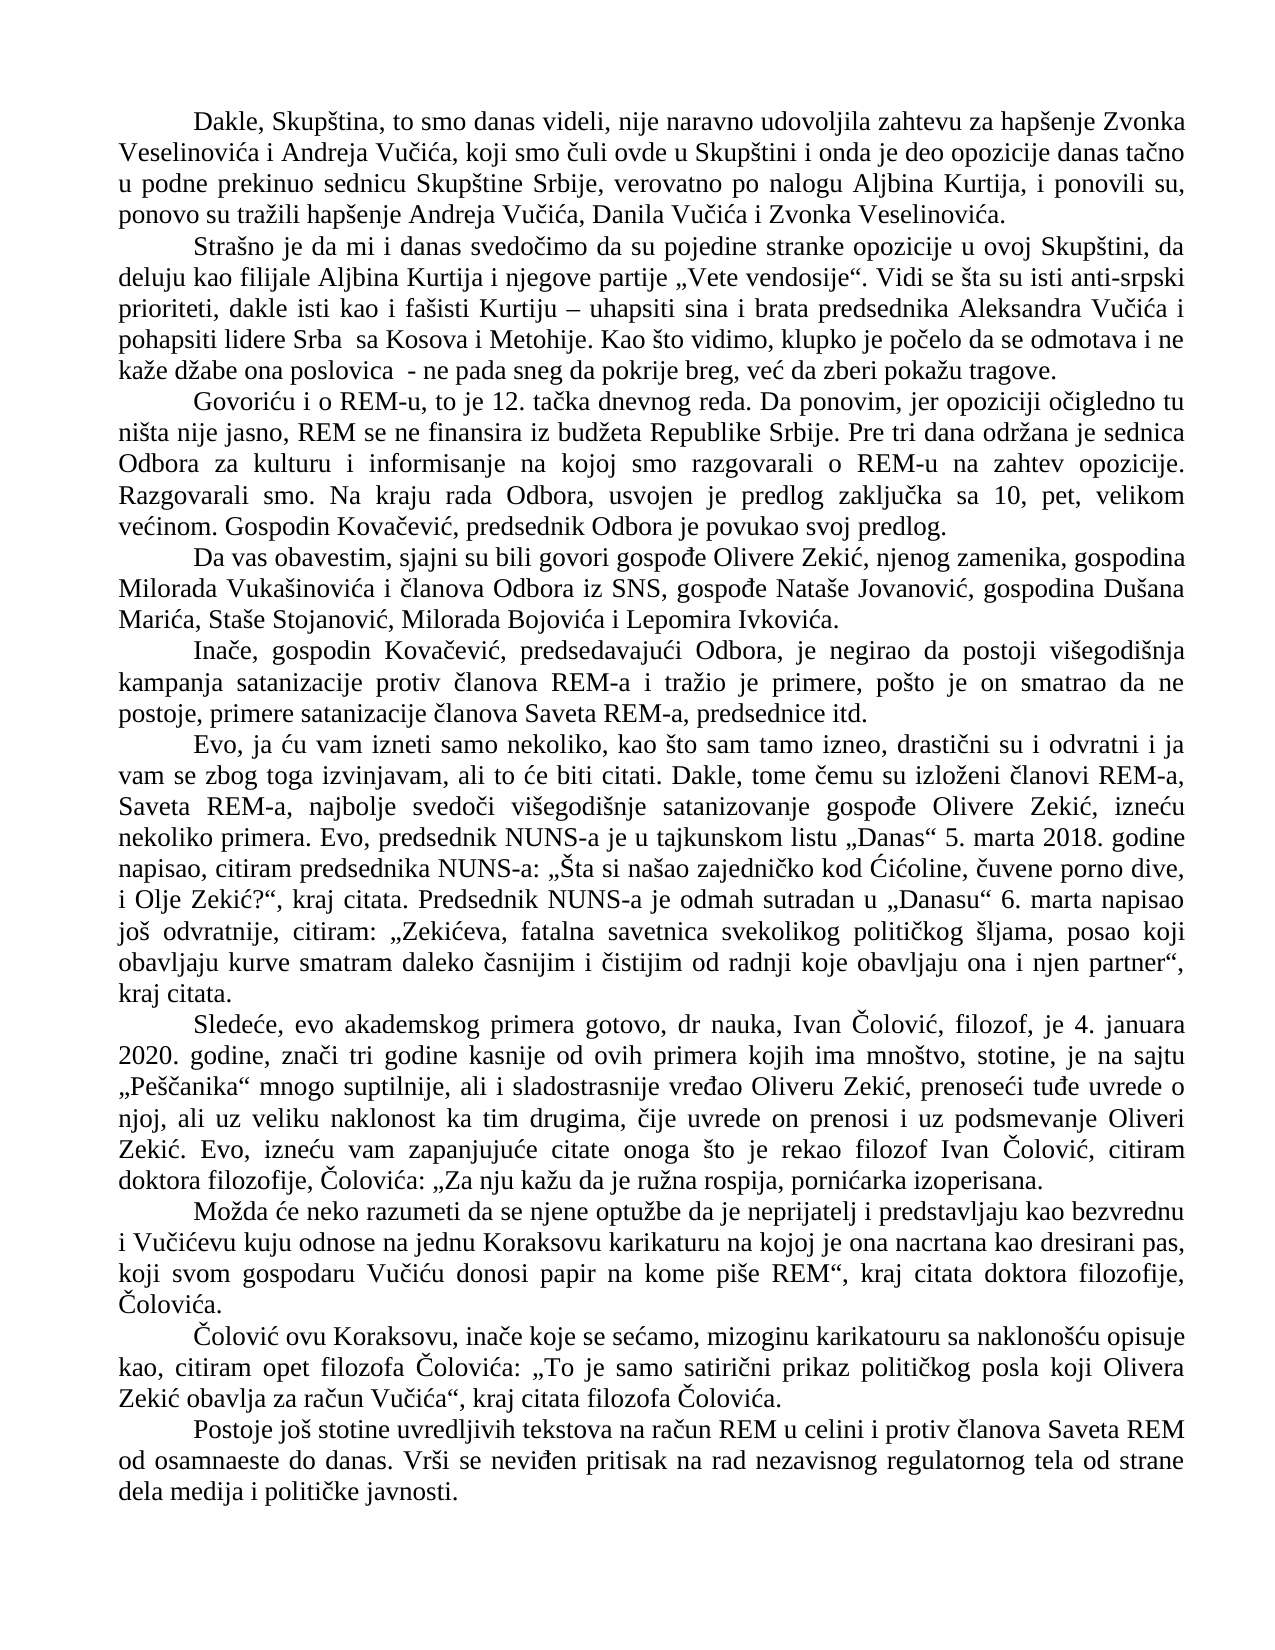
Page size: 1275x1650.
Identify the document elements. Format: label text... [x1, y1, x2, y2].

text Možda će neko razumeti da se njene optužbe da je neprijatelj i predstavljaju kao bezvrednu i Vučićevu kuju odnose na jednu Koraksovu karikaturu na kojoj je ona nacrtana kao dresirani pas, koji svom gospodaru Vučiću donosi papir na kome piše REM“, kraj citata doktora filozofije, Čolovića. [118, 1195, 1186, 1320]
text Dakle, Skupština, to smo danas videli, nije naravno udovoljila zahtevu za hapšenje Zvonka Veselinovića i Andreja Vučića, koji smo čuli ovde u Skupštini i onda je deo opozicije danas tačno u podne prekinuo sednicu Skupštine Srbije, verovatno po nalogu Aljbina Kurtija, i ponovili su, ponovo su tražili hapšenje Andreja Vučića, Danila Vučića i Zvonka Veselinovića. [118, 105, 1186, 229]
text Evo, ja ću vam izneti samo nekoliko, kao što sam tamo izneo, drastični su i odvratni i ja vam se zbog toga izvinjavam, ali to će biti citati. Dakle, tome čemu su izloženi članovi REM-a, Saveta REM-a, najbolje svedoči višegodišnje satanizovanje gospođe Olivere Zekić, izneću nekoliko primera. Evo, predsednik NUNS-a je u tajkunskom listu „Danas“ 5. marta 2018. godine napisao, citiram predsednika NUNS-a: „Šta si našao zajedničko kod Ćićoline, čuvene porno dive, i Olje Zekić?“, kraj citata. Predsednik NUNS-a je odmah sutradan u „Danasu“ 6. marta napisao još odvratnije, citiram: „Zekićeva, fatalna savetnica svekolikog političkog šljama, posao koji obavljaju kurve smatram daleko časnijim i čistijim od radnji koje obavljaju ona i njen partner“, kraj citata. [118, 728, 1186, 1008]
text Sledeće, evo akademskog primera gotovo, dr nauka, Ivan Čolović, filozof, je 4. januara 2020. godine, znači tri godine kasnije od ovih primera kojih ima mnoštvo, stotine, je na sajtu „Peščanika“ mnogo suptilnije, ali i sladostrasnije vređao Oliveru Zekić, prenoseći tuđe uvrede o njoj, ali uz veliku naklonost ka tim drugima, čije uvrede on prenosi i uz podsmevanje Oliveri Zekić. Evo, izneću vam zapanjujuće citate onoga što je rekao filozof Ivan Čolović, citiram doktora filozofije, Čolovića: „Za nju kažu da je ružna rospija, pornićarka izoperisana. [118, 1008, 1186, 1195]
text Strašno je da mi i danas svedočimo da su pojedine stranke opozicije u ovoj Skupštini, da deluju kao filijale Aljbina Kurtija i njegove partije „Vete vendosije“. Vidi se šta su isti anti-srpski prioriteti, dakle isti kao i fašisti Kurtiju – uhapsiti sina i brata predsednika Aleksandra Vučića i pohapsiti lidere Srba sa Kosova i Metohije. Kao što vidimo, klupko je počelo da se odmotava i ne kaže džabe ona poslovica - ne pada sneg da pokrije breg, već da zberi pokažu tragove. [118, 229, 1186, 385]
text Inače, gospodin Kovačević, predsedavajući Odbora, je negirao da postoji višegodišnja kampanja satanizacije protiv članova REM-a i tražio je primere, pošto je on smatrao da ne postoje, primere satanizacije članova Saveta REM-a, predsednice itd. [118, 634, 1186, 728]
text Postoje još stotine uvredljivih tekstova na račun REM u celini i protiv članova Saveta REM od osamnaeste do danas. Vrši se neviđen pritisak na rad nezavisnog regulatornog tela od strane dela medija i političke javnosti. [118, 1413, 1186, 1507]
text Da vas obavestim, sjajni su bili govori gospođe Olivere Zekić, njenog zamenika, gospodina Milorada Vukašinovića i članova Odbora iz SNS, gospođe Nataše Jovanović, gospodina Dušana Marića, Staše Stojanović, Milorada Bojovića i Lepomira Ivkovića. [118, 541, 1186, 634]
text Govoriću i o REM-u, to je 12. tačka dnevnog reda. Da ponovim, jer opoziciji očigledno tu ništa nije jasno, REM se ne finansira iz budžeta Republike Srbije. Pre tri dana održana je sednica Odbora za kulturu i informisanje na kojoj smo razgovarali o REM-u na zahtev opozicije. Razgovarali smo. Na kraju rada Odbora, usvojen je predlog zaključka sa 10, pet, velikom većinom. Gospodin Kovačević, predsednik Odbora je povukao svoj predlog. [118, 385, 1186, 541]
text Čolović ovu Koraksovu, inače koje se sećamo, mizoginu karikatouru sa naklonošću opisuje kao, citiram opet filozofa Čolovića: „To je samo satirični prikaz političkog posla koji Olivera Zekić obavlja za račun Vučića“, kraj citata filozofa Čolovića. [118, 1320, 1186, 1413]
